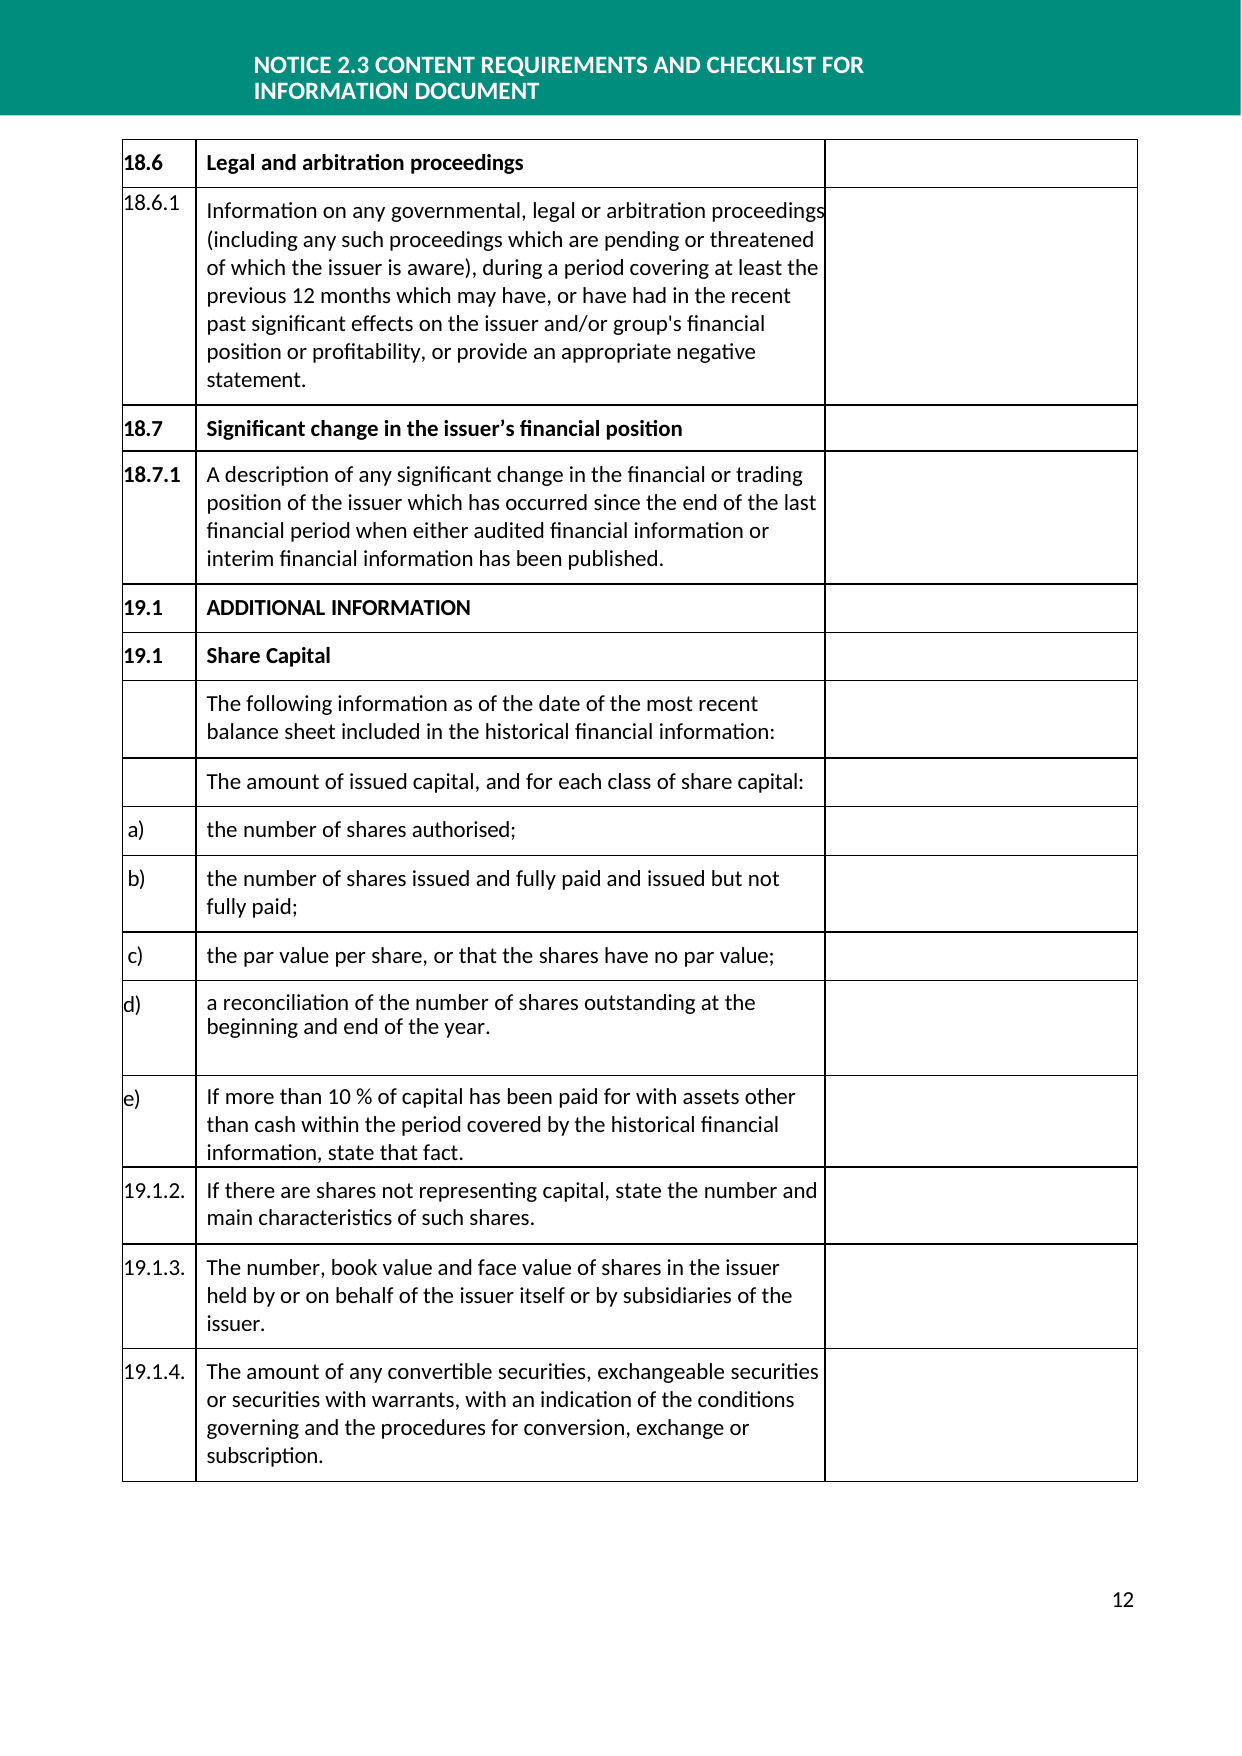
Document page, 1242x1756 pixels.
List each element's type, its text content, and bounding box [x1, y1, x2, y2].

table_cell 18.6.1 [123, 188, 195, 404]
table_cell [826, 807, 1137, 854]
table_header [826, 140, 1137, 187]
table_cell [826, 1168, 1137, 1243]
table_cell [826, 1349, 1137, 1481]
table_cell [123, 681, 195, 757]
table_cell If there are shares not representing capital, state the number and main characteristics of such shares. [197, 1168, 824, 1243]
table_cell 19.1 [123, 633, 195, 680]
table_cell The amount of any convertible securities, exchangeable securities or securities with warrants, with an indication of the conditions governing and the procedures for conversion, exchange or subscription. [197, 1349, 824, 1481]
table_header Legal and arbitration proceedings [197, 140, 824, 187]
table_cell [826, 188, 1137, 404]
table_cell a) [123, 807, 195, 854]
table_cell The number, book value and face value of shares in the issuer held by or on behalf of the issuer itself or by subsidiaries of the issuer. [197, 1245, 824, 1347]
table_cell [826, 981, 1137, 1074]
table_cell [826, 452, 1137, 583]
table_cell 19.1.4. [123, 1349, 195, 1481]
table_cell If more than 10 % of capital has been paid for with assets other than cash within the period covered by the historical financial information, state that fact. [197, 1076, 824, 1166]
table_cell [826, 406, 1137, 450]
table_cell [826, 856, 1137, 931]
table_cell [826, 759, 1137, 806]
table_cell [826, 1245, 1137, 1347]
table_cell 19.1.3. [123, 1245, 195, 1347]
table_header 18.6 [123, 140, 195, 187]
table_cell c) [123, 933, 195, 980]
table_cell Significant change in the issuer’s financial position [197, 406, 824, 450]
table_cell [826, 933, 1137, 980]
table_cell The amount of issued capital, and for each class of share capital: [197, 759, 824, 806]
table_cell 19.1.2. [123, 1168, 195, 1243]
table_cell 18.7 [123, 406, 195, 450]
table_cell the par value per share, or that the shares have no par value; [197, 933, 824, 980]
table_cell the number of shares issued and fully paid and issued but not fully paid; [197, 856, 824, 931]
table_cell 19.1 [123, 585, 195, 632]
table_cell the number of shares authorised; [197, 807, 824, 854]
table_cell [826, 585, 1137, 632]
table_cell ADDITIONAL INFORMATION [197, 585, 824, 632]
table_cell [123, 759, 195, 806]
table_cell 18.7.1 [123, 452, 195, 583]
table_cell Share Capital [197, 633, 824, 680]
table_cell Information on any governmental, legal or arbitration proceedings (including any such proceedings which are pending or threatened of which the issuer is aware), during a period covering at least the previous 12 months which may have, or have had in the recent past significant effects on the issuer and/or group's financial position or profitability, or provide an appropriate negative statement. [197, 188, 824, 404]
table_cell [826, 1076, 1137, 1166]
table_cell e) [123, 1076, 195, 1166]
table_cell [826, 633, 1137, 680]
table_cell The following information as of the date of the most recent balance sheet included in the historical financial information: [197, 681, 824, 757]
table_cell [826, 681, 1137, 757]
table_cell b) [123, 856, 195, 931]
table_cell a reconciliation of the number of shares outstanding at the beginning and end of the year. [197, 981, 824, 1074]
table_cell A description of any significant change in the financial or trading position of the issuer which has occurred since the end of the last financial period when either audited financial information or interim financial information has been published. [197, 452, 824, 583]
table_cell d) [123, 981, 195, 1074]
